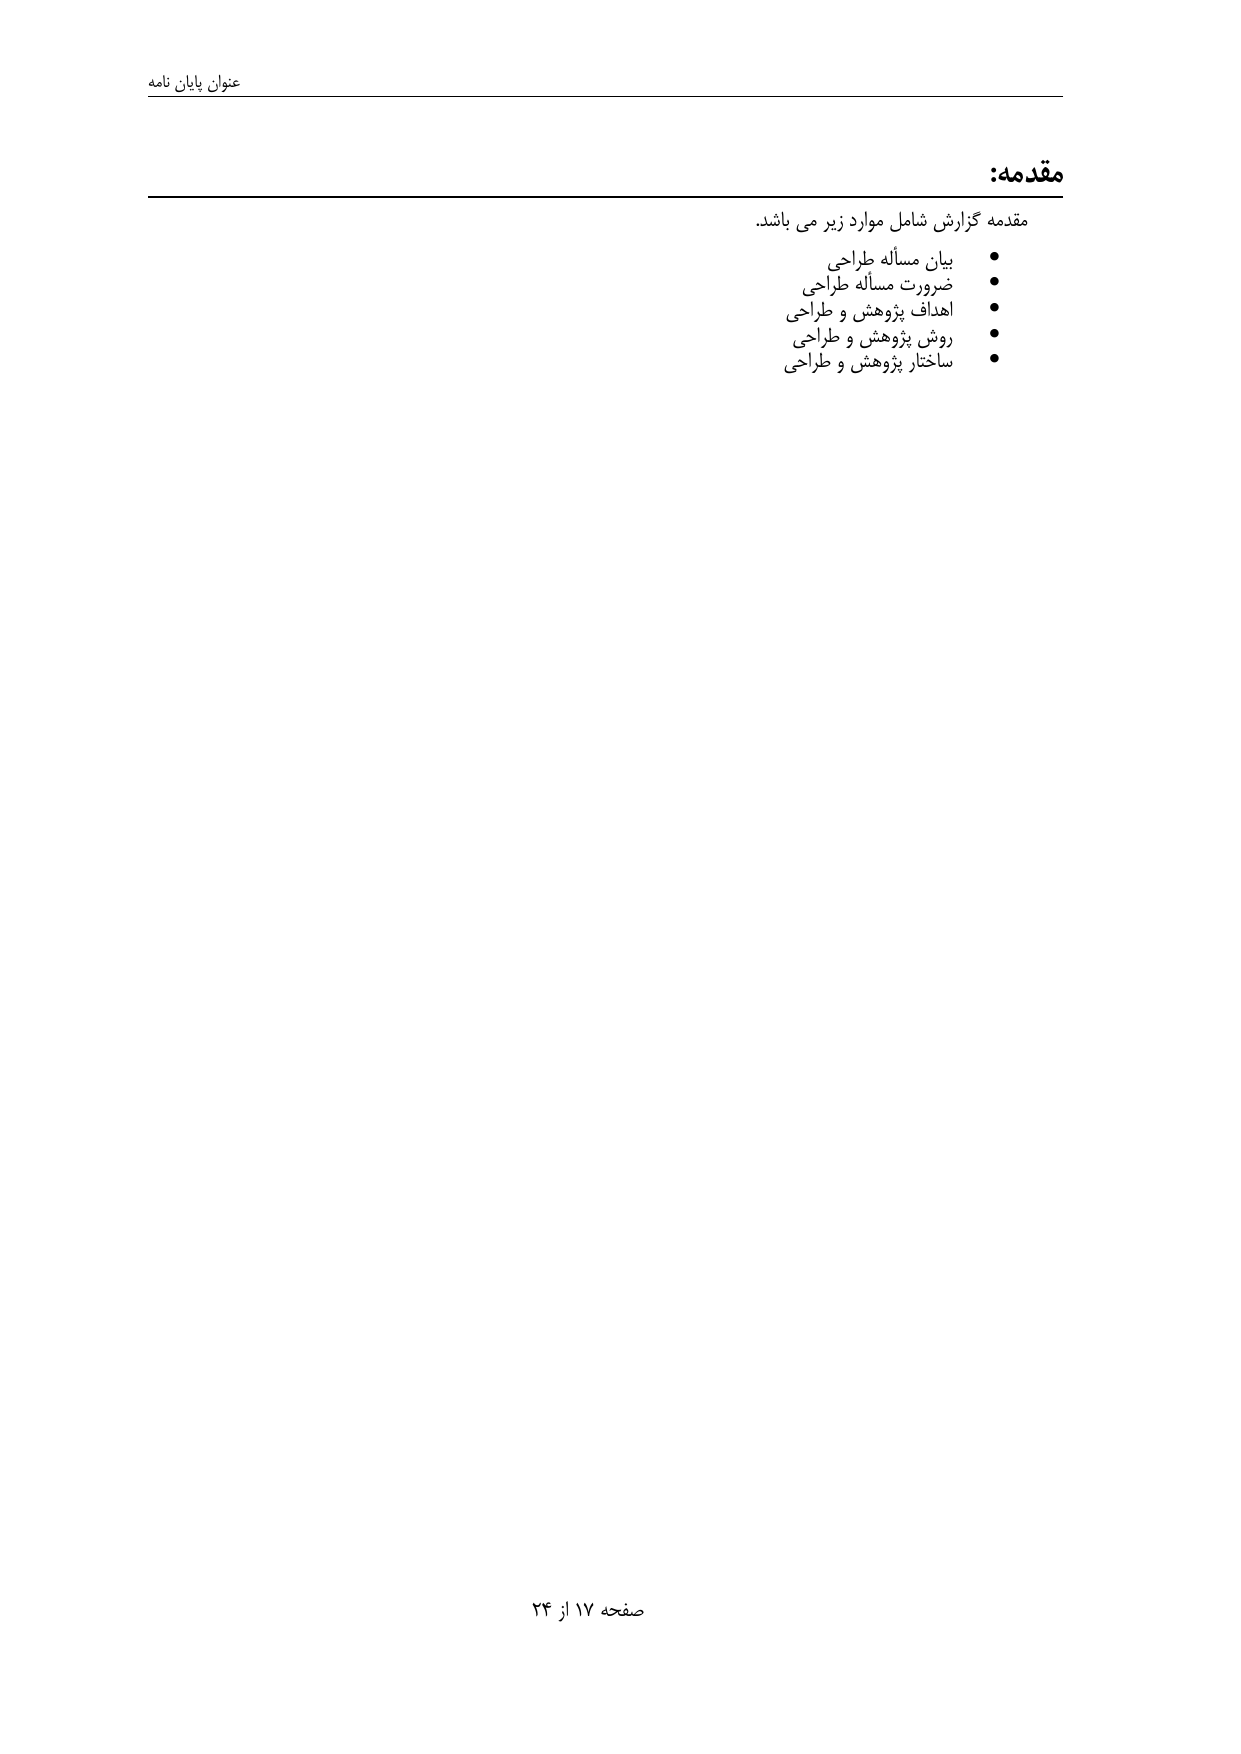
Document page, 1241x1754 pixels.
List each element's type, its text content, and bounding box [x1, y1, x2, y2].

list بیان مسأله طراحی [148, 248, 990, 273]
subtitle مقدمه: [148, 160, 1063, 196]
list روش پژوهش و طراحی [148, 325, 990, 351]
list اهداف پژوهش و طراحی [148, 299, 990, 325]
list ضرورت مسأله طراحی [148, 273, 990, 299]
text مقدمه گزارش شامل موارد زير مي باشد. [148, 210, 1063, 235]
list ساختار پژوهش و طراحی [148, 351, 990, 376]
